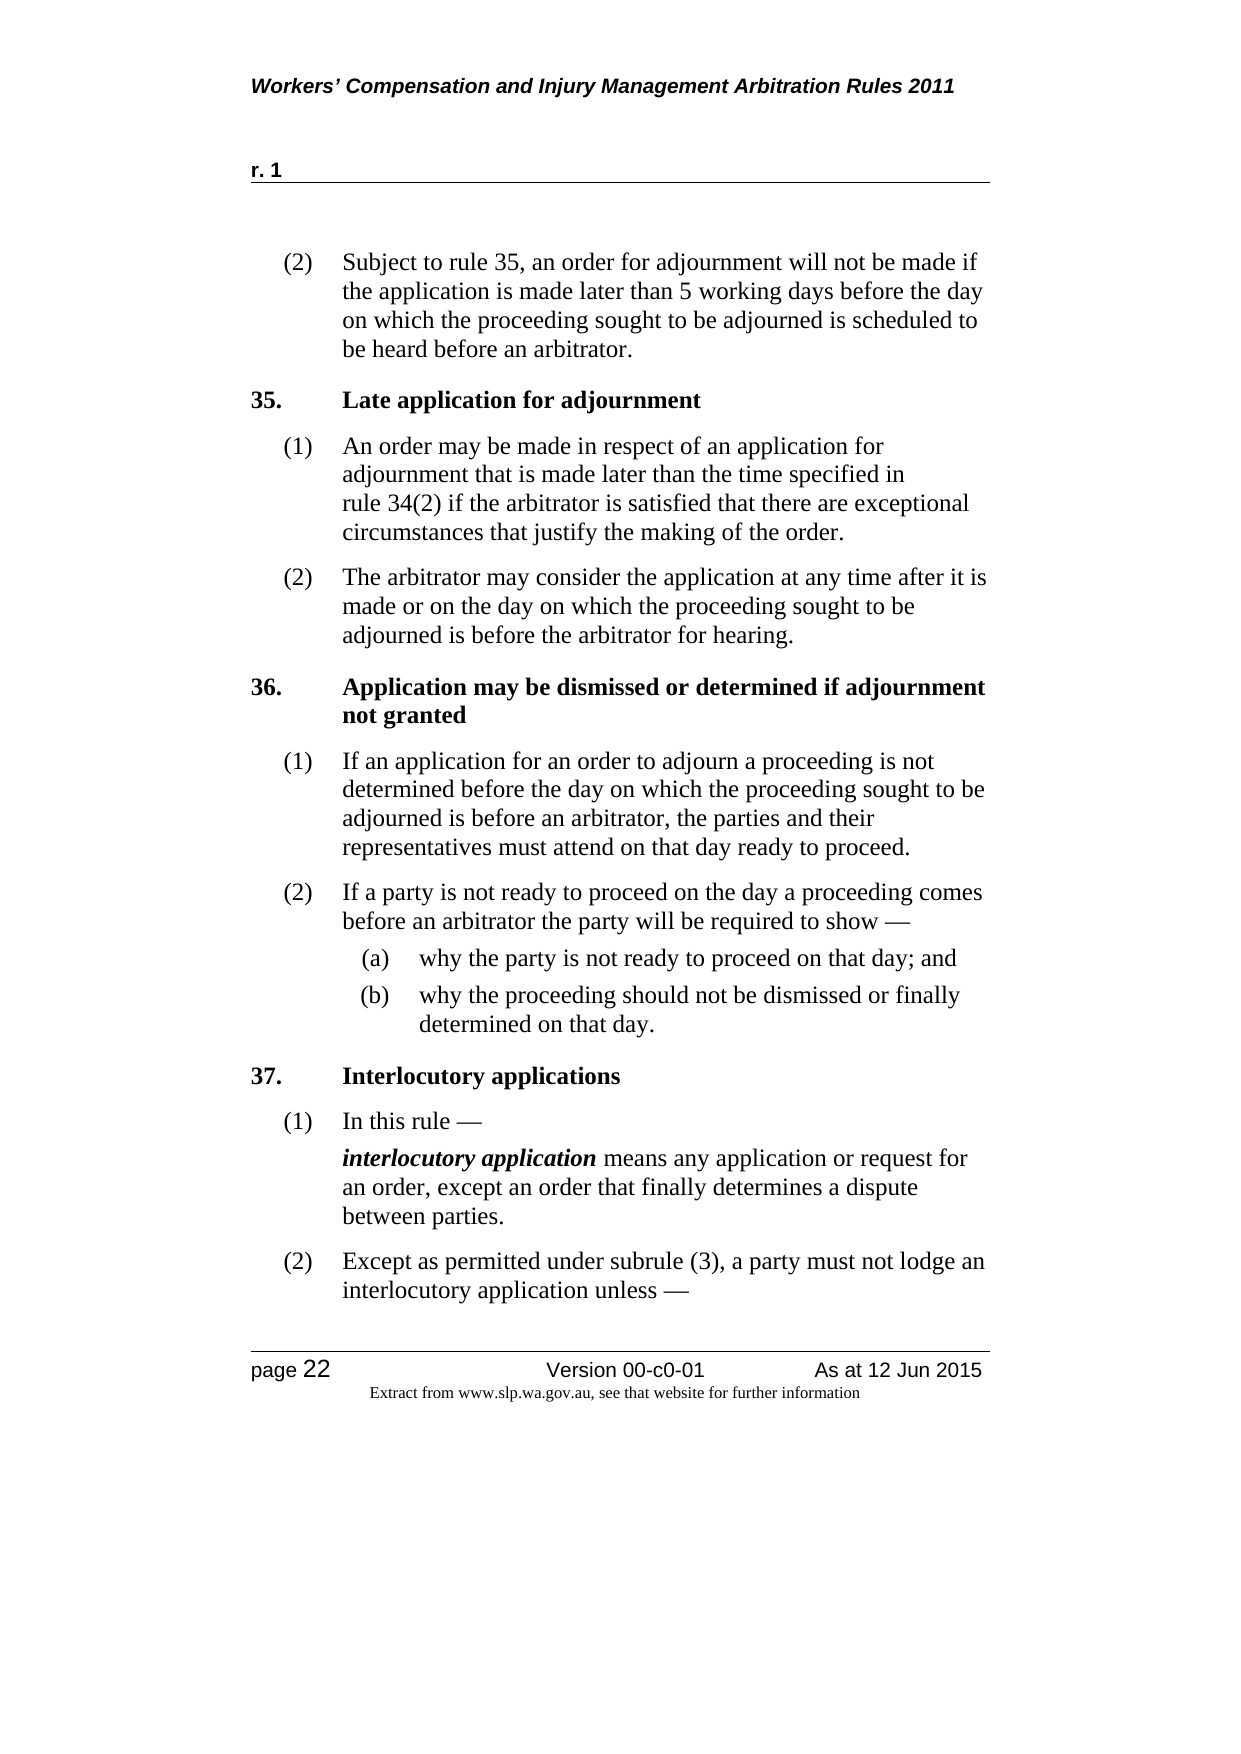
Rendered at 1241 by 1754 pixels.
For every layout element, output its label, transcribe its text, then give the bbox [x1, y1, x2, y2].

text (a) why the party is not ready to proceed on that day; and [251, 943, 990, 972]
text (2) Except as permitted under subrule (3), a party must not lodge an interlocutory application unless — [251, 1246, 990, 1304]
text (2) Subject to rule 35, an order for adjournment will not be made if the application is made later than 5 working days before the day on which the proceeding sought to be adjourned is scheduled to be heard before an arbitrator. [251, 247, 990, 362]
subtitle 35. Late application for adjournment [251, 385, 990, 414]
text interlocutory application means any application or request for an order, except an order that finally determines a dispute between parties. [251, 1143, 990, 1229]
subtitle 36. Application may be dismissed or determined if adjournment not granted [251, 672, 990, 729]
subtitle 37. Interlocutory applications [251, 1061, 990, 1089]
text (2) The arbitrator may consider the application at any time after it is made or on the day on which the proceeding sought to be adjourned is before the arbitrator for hearing. [251, 562, 990, 649]
text (1) If an application for an order to adjourn a proceeding is not determined before the day on which the proceeding sought to be adjourned is before an arbitrator, the parties and their representatives must attend on that day ready to proceed. [251, 746, 990, 861]
text (2) If a party is not ready to proceed on the day a proceeding comes before an arbitrator the party will be required to show — [251, 877, 990, 935]
text (1) In this rule — [251, 1106, 990, 1135]
text (b) why the proceeding should not be dismissed or finally determined on that day. [251, 980, 990, 1038]
text (1) An order may be made in respect of an application for adjournment that is made later than the time specified in rule 34(2) if the arbitrator is satisfied that there are exceptional circumstances that justify the making of the order. [251, 431, 990, 546]
